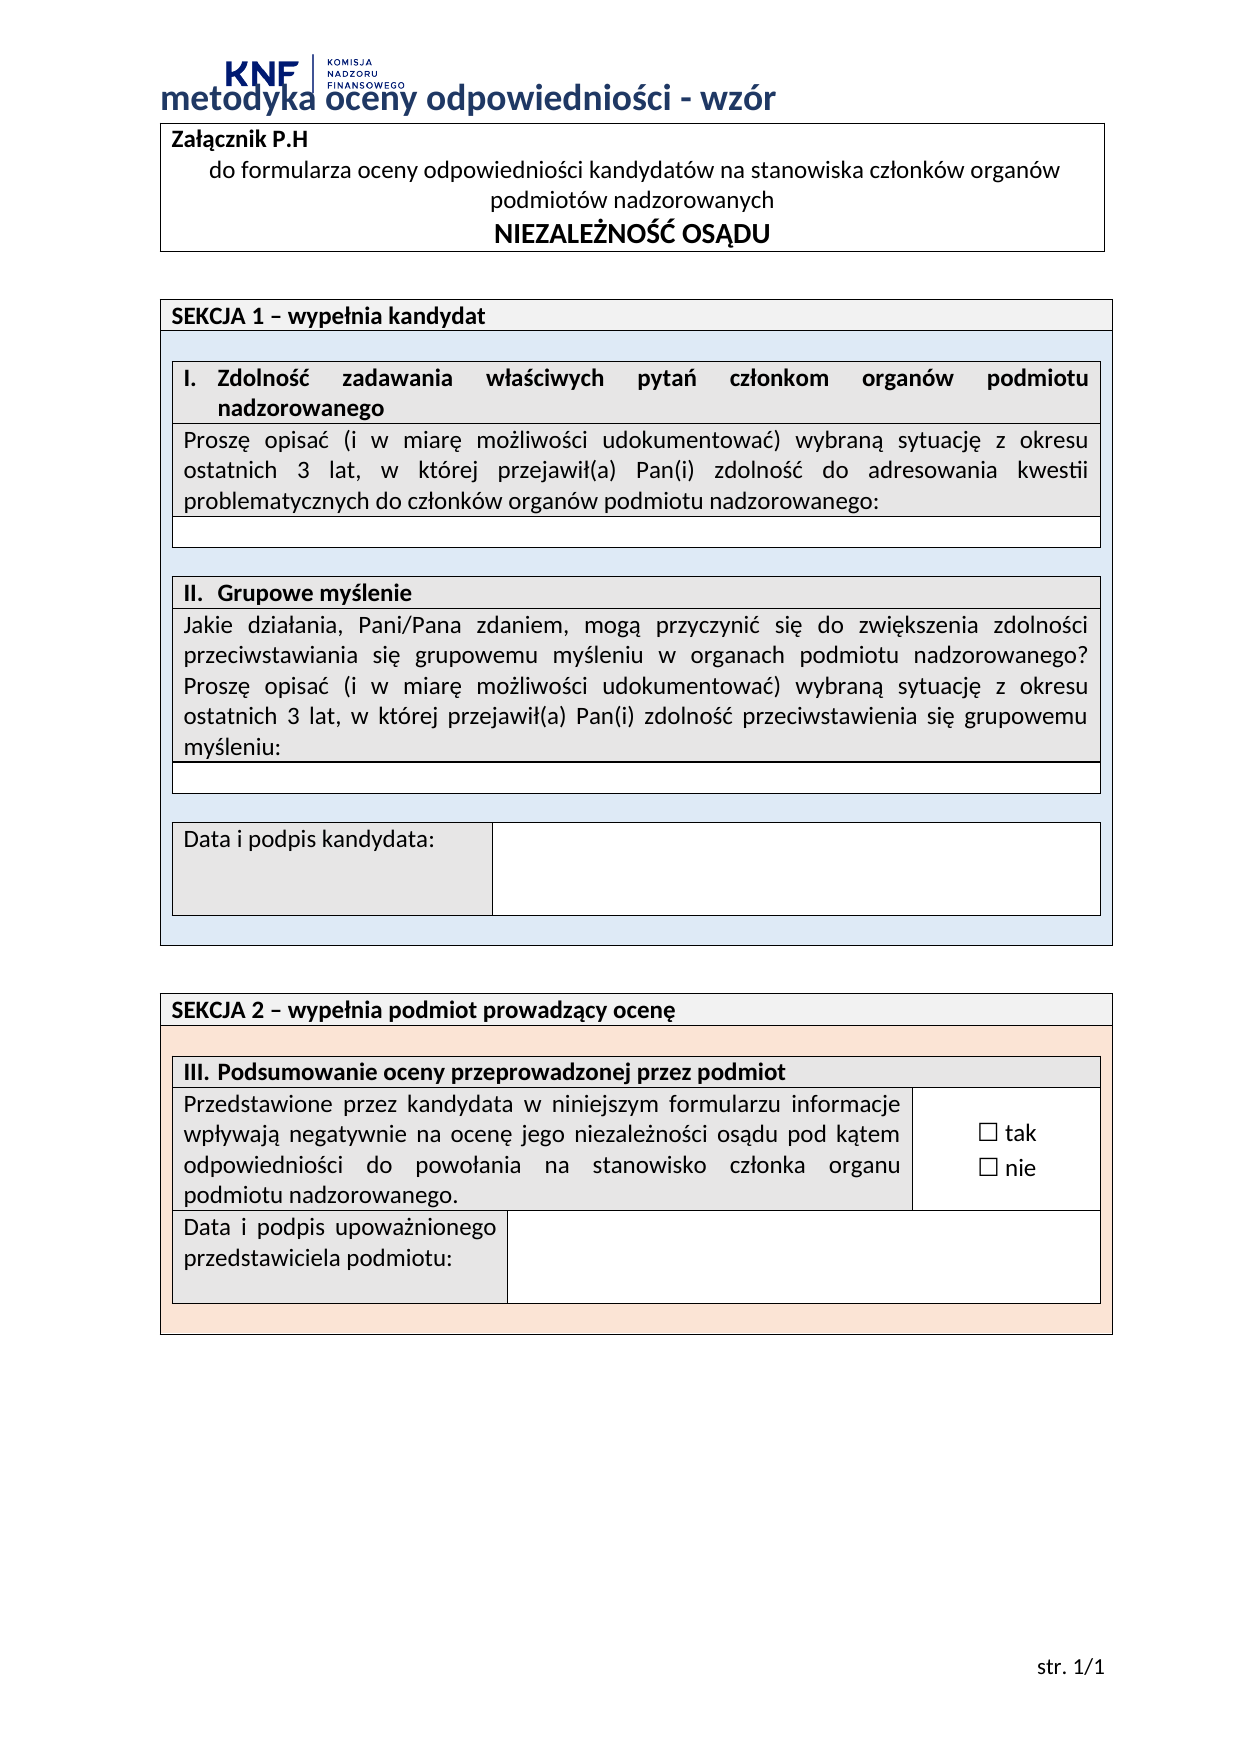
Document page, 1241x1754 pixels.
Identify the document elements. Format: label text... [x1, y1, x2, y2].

table_header SEKCJA 2 – wypełnia podmiot prowadzący ocenę [161, 994, 1112, 1025]
picture [248, 95, 255, 107]
table_header Załącznik P.H do formularza oceny odpowiedniości kandydatów na stanowiska członków organów podmiotów nadzorowanych NIEZALEŻNOŚĆ OSĄDU [161, 124, 1104, 251]
picture [212, 41, 418, 107]
table_cell [161, 331, 1112, 945]
picture [386, 95, 392, 107]
table_cell [161, 1026, 1112, 1333]
picture [331, 95, 339, 107]
picture [228, 95, 236, 107]
table_header SEKCJA 1 – wypełnia kandydat [161, 300, 1112, 330]
